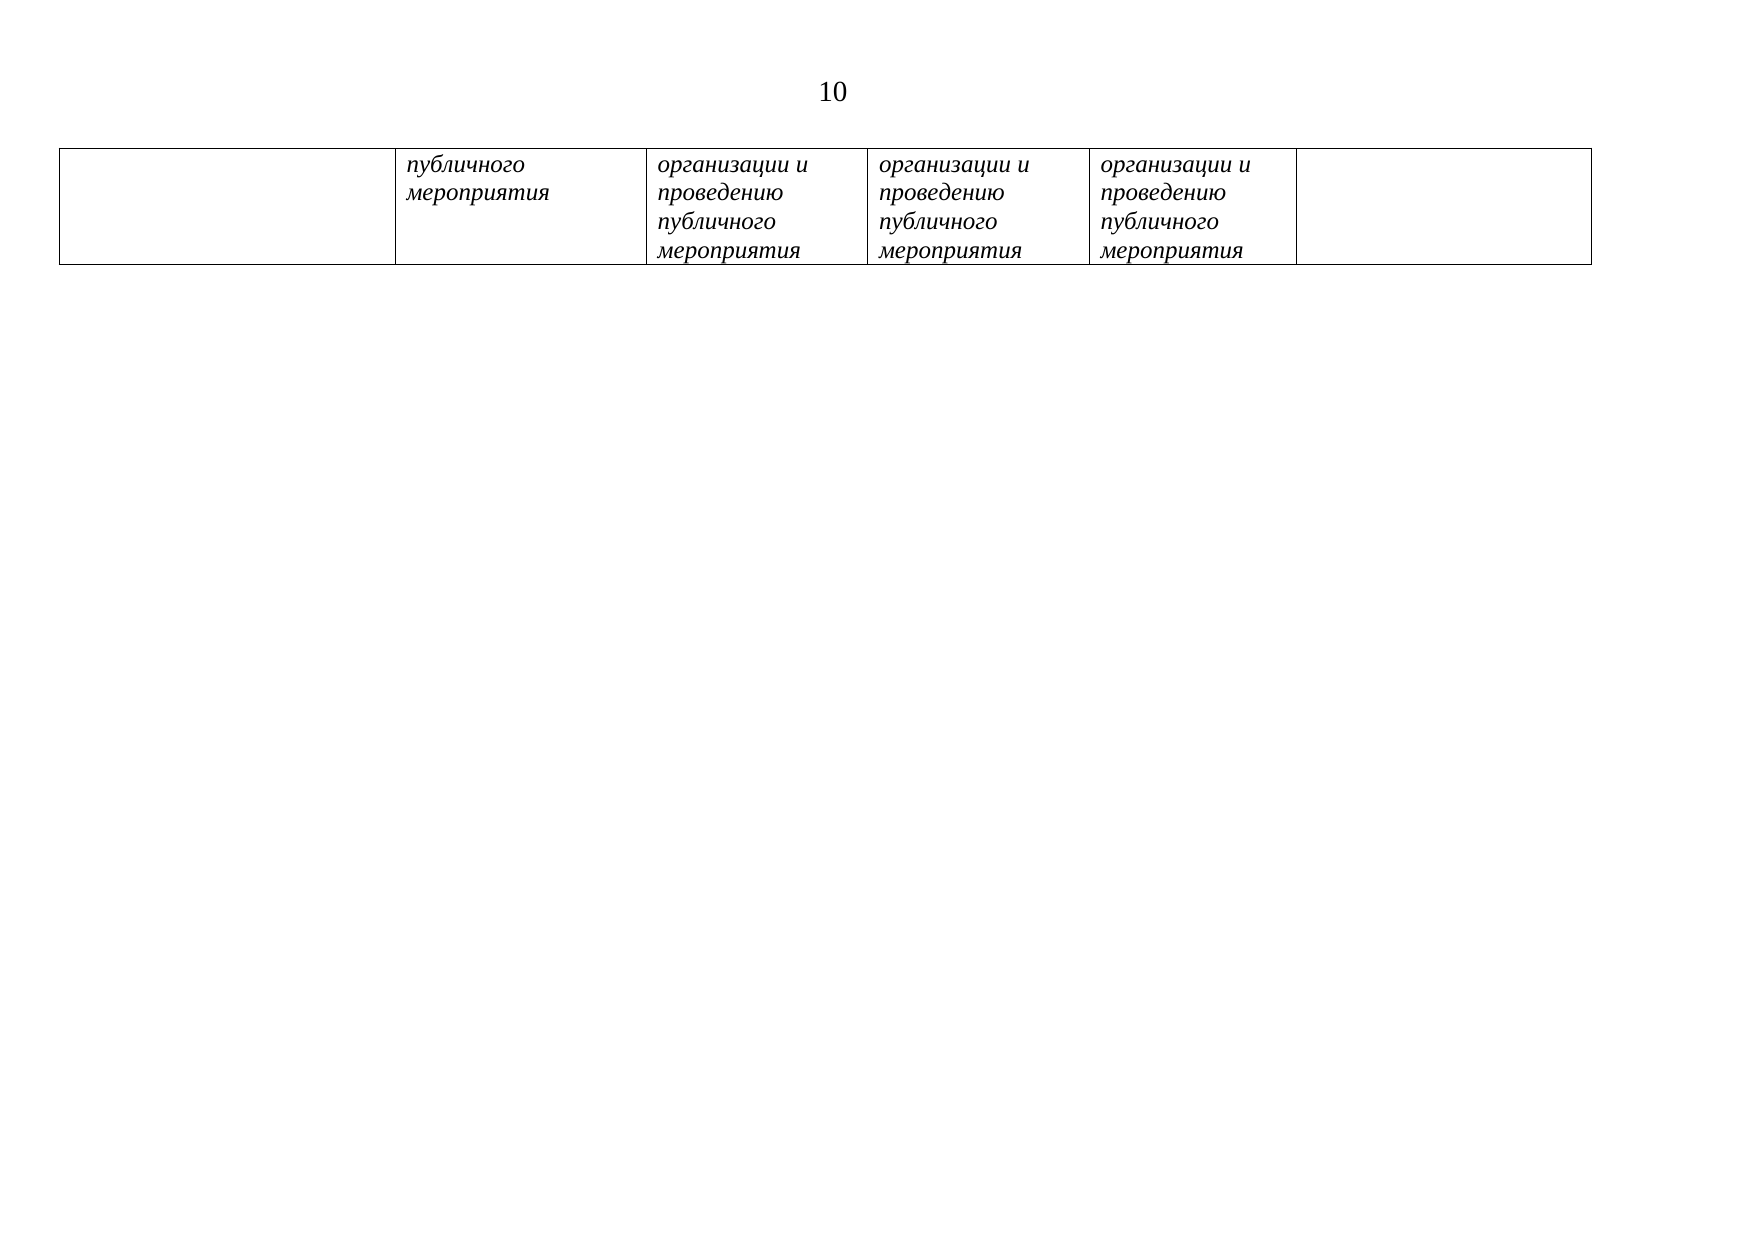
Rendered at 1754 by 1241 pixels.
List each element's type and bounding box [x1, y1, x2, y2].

table_cell [1090, 149, 1296, 264]
table_cell [868, 149, 1089, 264]
table_cell [647, 149, 867, 264]
table_cell [60, 149, 395, 264]
table_cell [1297, 149, 1591, 264]
table_cell [396, 149, 646, 264]
